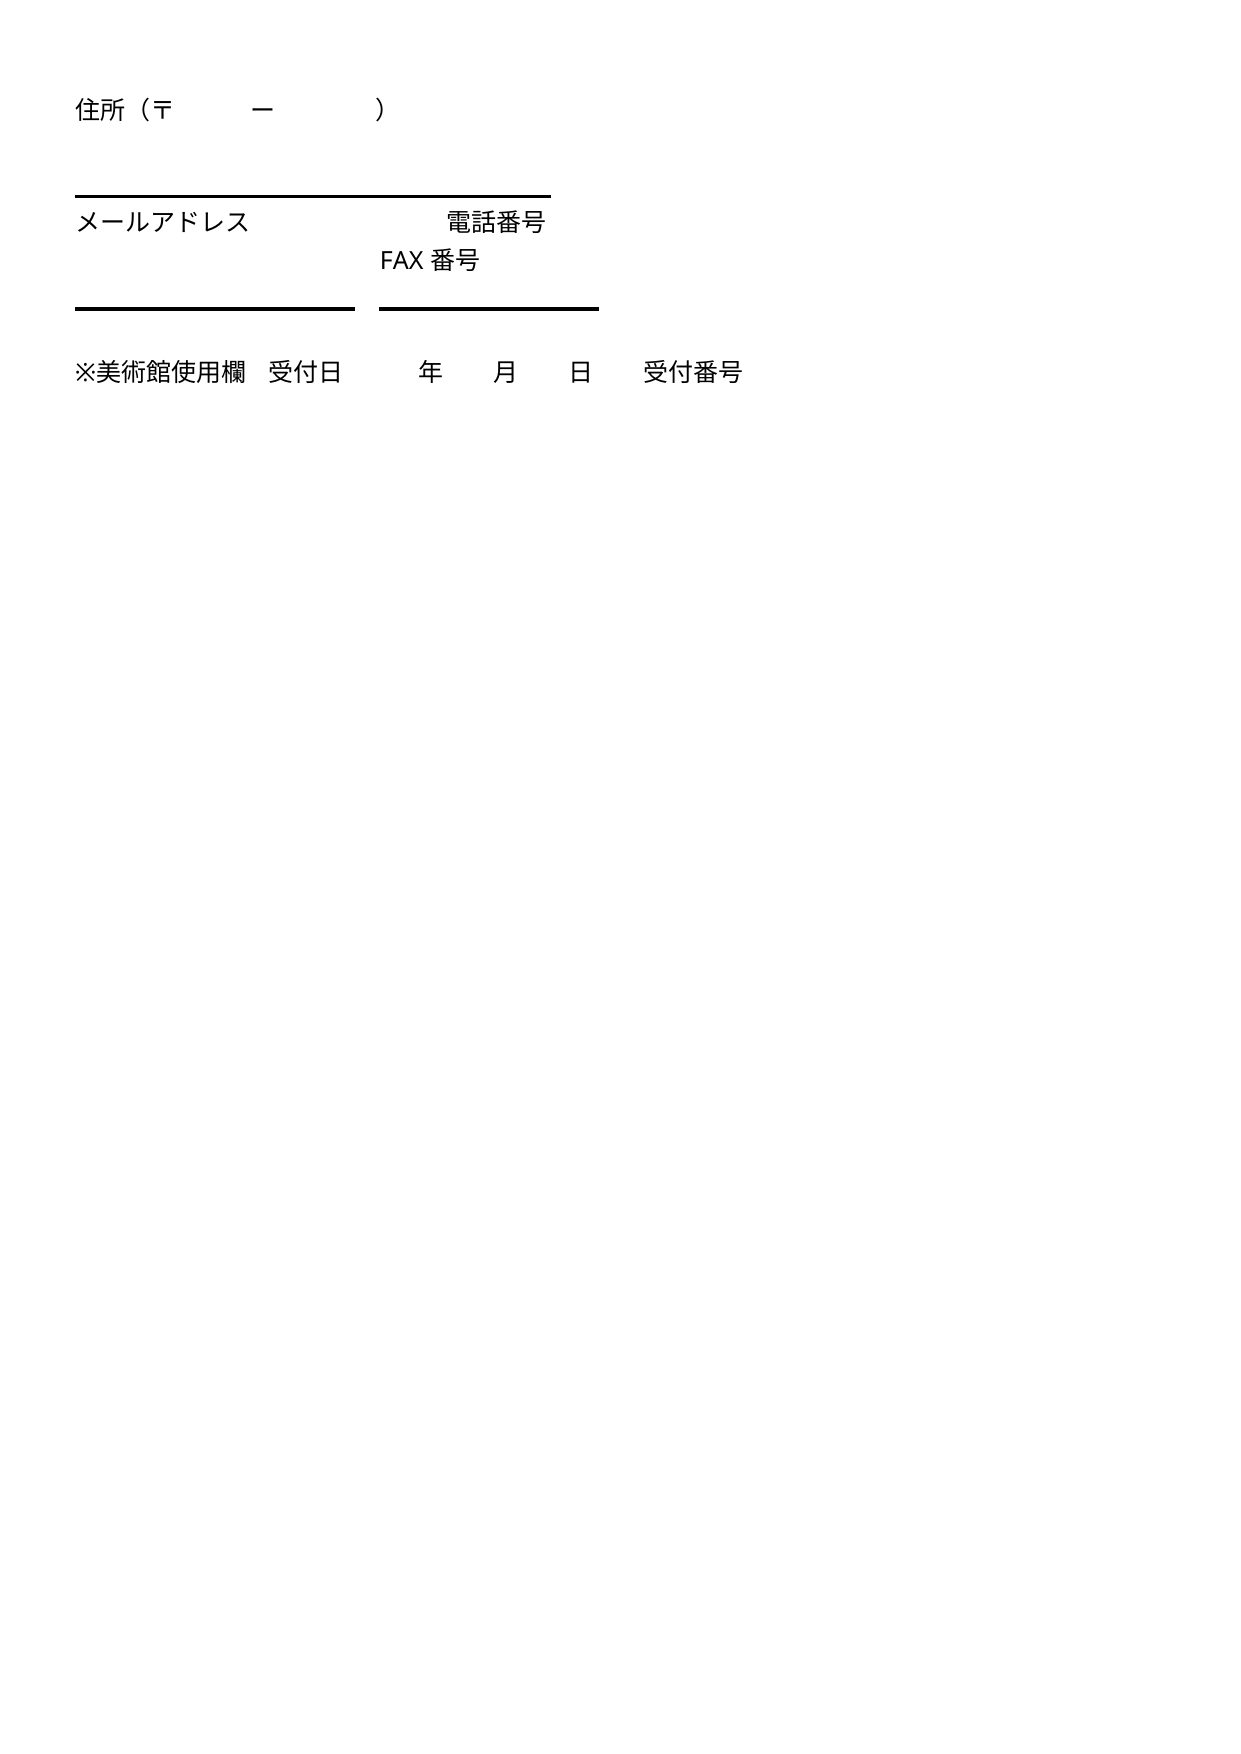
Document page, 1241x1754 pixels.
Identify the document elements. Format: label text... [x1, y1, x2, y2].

text メールアドレス 電話番号 [75, 202, 1165, 239]
text FAX 番号 [75, 239, 1165, 277]
text ※美術館使用欄 受付日 年 月 日 受付番号【2019年度 まるびい Art-Complex 応募申込書】 [75, 352, 1165, 389]
text 住所（〒 ー ） [75, 89, 1165, 127]
